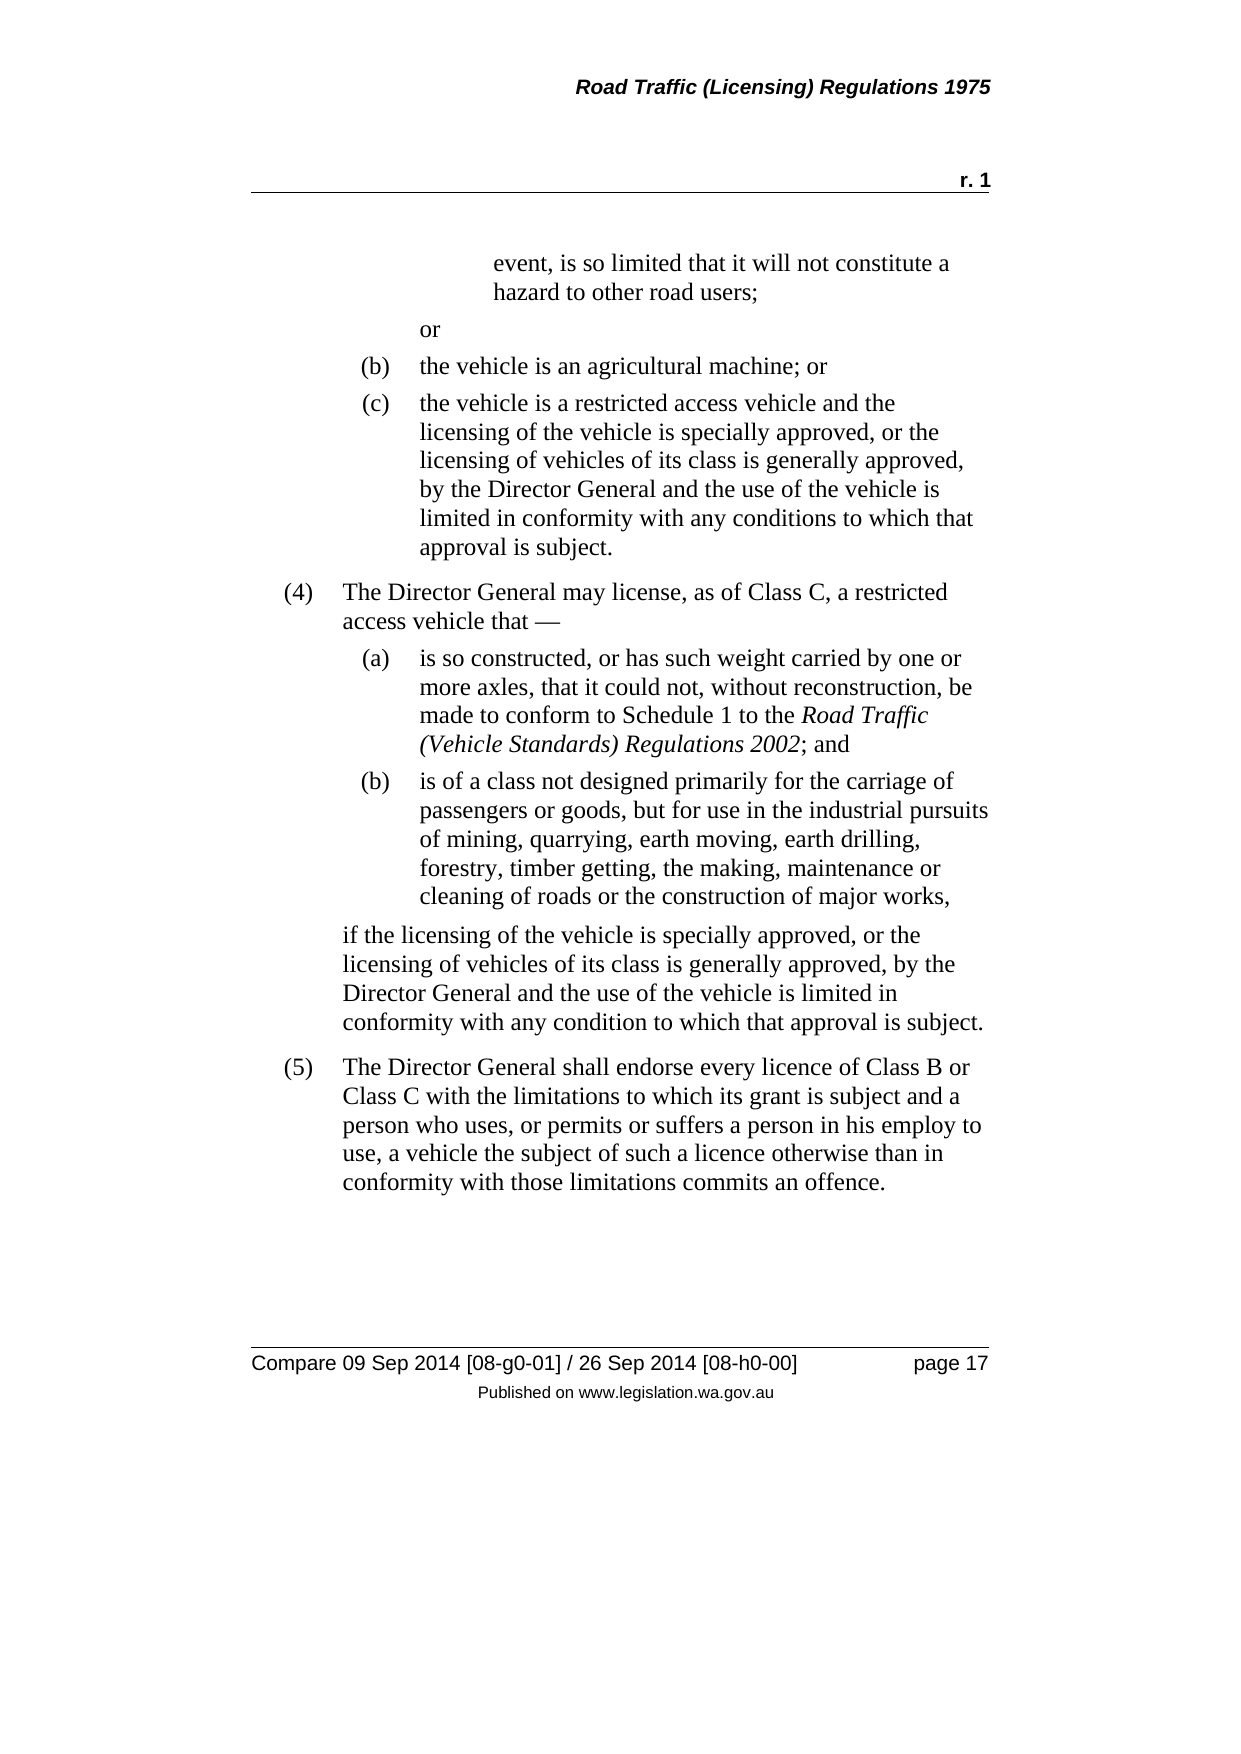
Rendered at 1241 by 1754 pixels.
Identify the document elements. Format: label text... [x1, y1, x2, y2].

text (5) The Director General shall endorse every licence of Class B or Class C with the limitations to which its grant is subject and a person who uses, or permits or suffers a person in his employ to use, a vehicle the subject of such a licence otherwise than in conformity with those limitations commits an offence. [251, 1052, 989, 1196]
text (a) is so constructed, or has such weight carried by one or more axles, that it could not, without reconstruction, be made to conform to Schedule 1 to the Road Traffic (Vehicle Standards) Regulations 2002; and [251, 643, 989, 758]
text (b) is of a class not designed primarily for the carriage of passengers or goods, but for use in the industrial pursuits of mining, quarrying, earth moving, earth drilling, forestry, timber getting, the making, maintenance or cleaning of roads or the construction of major works, [251, 766, 989, 910]
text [251, 248, 989, 306]
text or [251, 314, 989, 343]
text (b) the vehicle is an agricultural machine; or [251, 351, 989, 380]
text (c) the vehicle is a restricted access vehicle and the licensing of the vehicle is specially approved, or the licensing of vehicles of its class is generally approved, by the Director General and the use of the vehicle is limited in conformity with any conditions to which that approval is subject. [251, 388, 989, 561]
text if the licensing of the vehicle is specially approved, or the licensing of vehicles of its class is generally approved, by the Director General and the use of the vehicle is limited in conformity with any condition to which that approval is subject. [251, 921, 989, 1036]
text (4) The Director General may license, as of Class C, a restricted access vehicle that — [251, 577, 989, 635]
